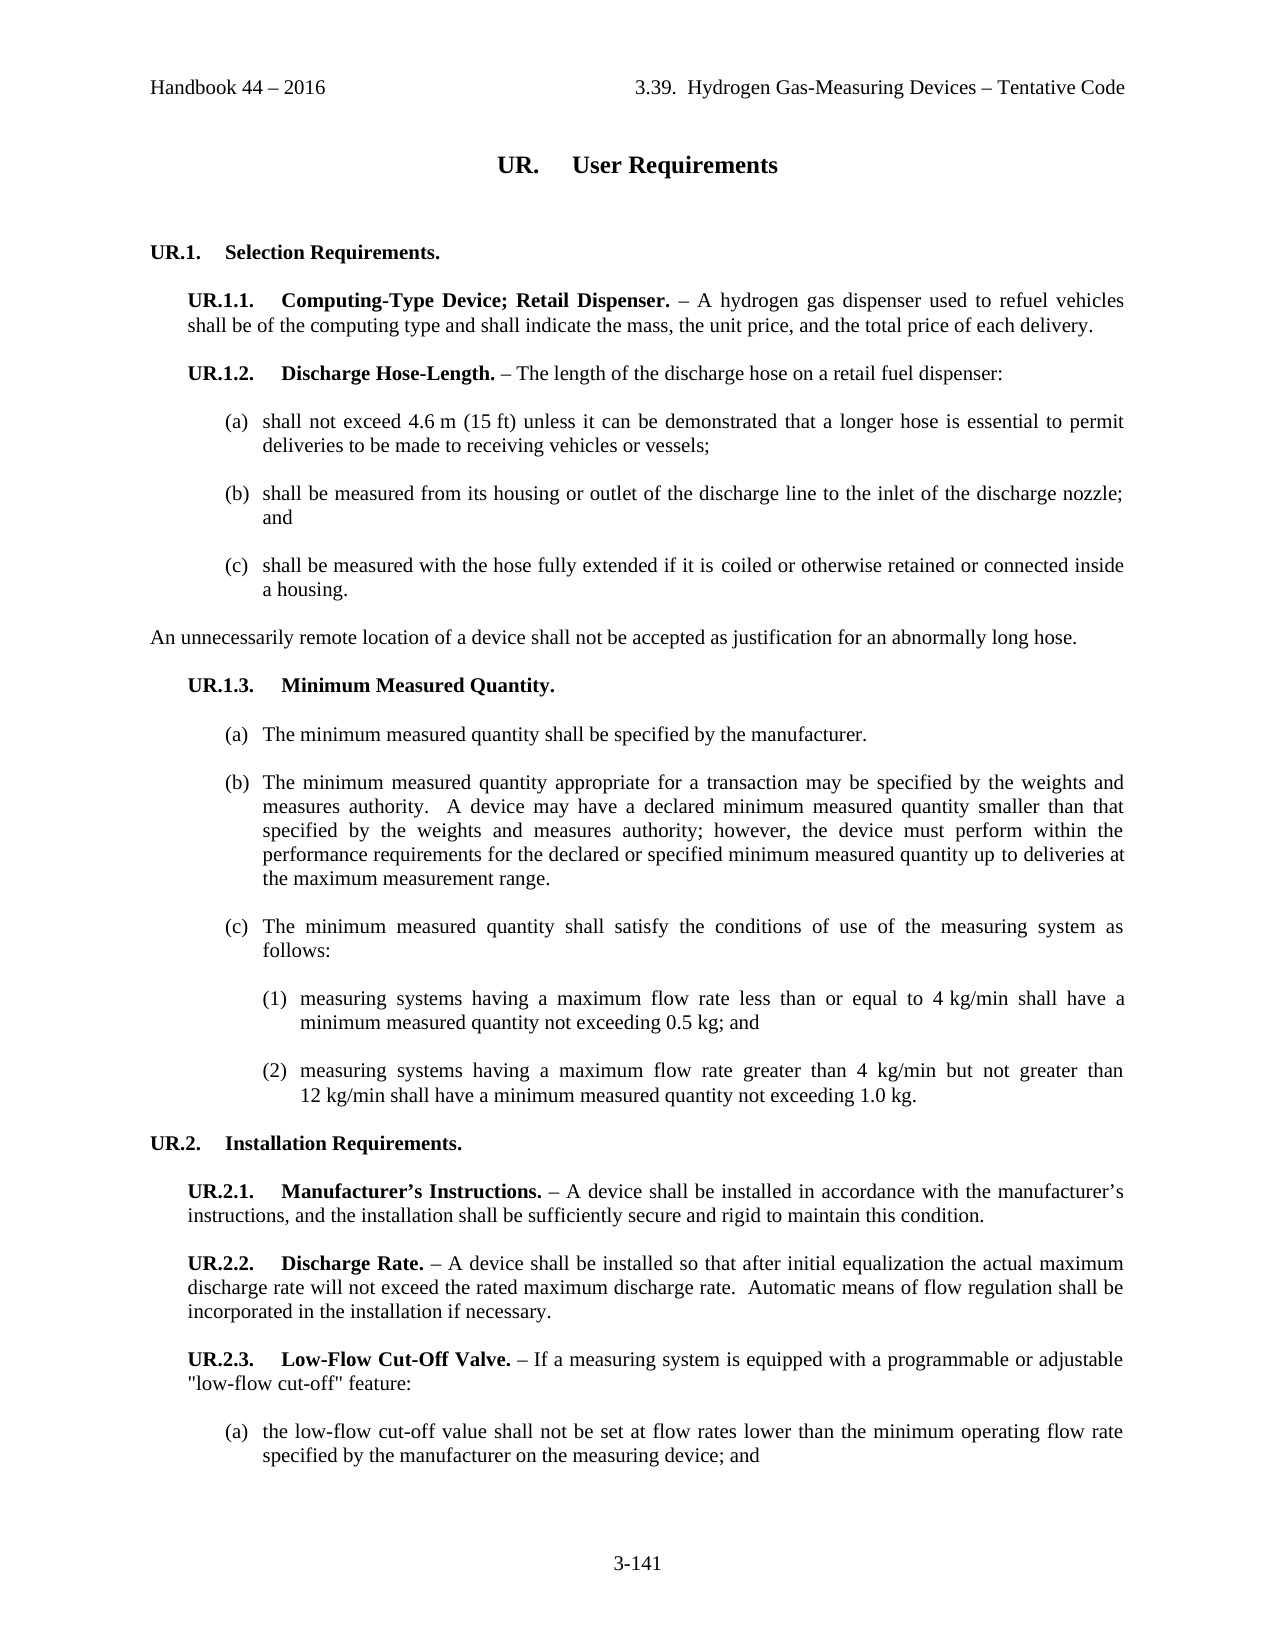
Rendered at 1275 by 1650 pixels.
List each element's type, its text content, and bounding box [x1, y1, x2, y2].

subtitle UR. User Requirements [150, 150, 1125, 179]
subtitle UR.2. Installation Requirements. [150, 1131, 1125, 1155]
text (2) measuring systems having a maximum flow rate greater than 4 kg/min but not greater than 12 kg/min shall have a minimum measured quantity not exceeding 1.0 kg. [262, 1058, 1125, 1107]
list shall not exceed 4.6 m (15 ft) unless it can be demonstrated that a longer hose is essential to permit deliveries to be made to receiving vehicles or vessels; [225, 409, 1125, 457]
text UR.2.1. Manufacturer’s Instructions. – A device shall be installed in accordance with the manufacturer’s instructions, and the installation shall be sufficiently secure and rigid to maintain this condition. [187, 1179, 1125, 1227]
text (b) The minimum measured quantity appropriate for a transaction may be specified by the weights and measures authority. A device may have a declared minimum measured quantity smaller than that specified by the weights and measures authority; however, the device must perform within the performance requirements for the declared or specified minimum measured quantity up to deliveries at the maximum measurement range. [225, 770, 1125, 890]
text UR.1.2. Discharge Hose-Length. – The length of the discharge hose on a retail fuel dispenser: [187, 361, 1125, 385]
list measuring systems having a maximum flow rate less than or equal to 4 kg/min shall have a minimum measured quantity not exceeding 0.5 kg; and [262, 986, 1125, 1034]
text (c) The minimum measured quantity shall satisfy the conditions of use of the measuring system as follows: [225, 914, 1125, 962]
text (a) The minimum measured quantity shall be specified by the manufacturer. [225, 722, 1125, 746]
text UR.1.1. Computing-Type Device; Retail Dispenser. – A hydrogen gas dispenser used to refuel vehicles shall be of the computing type and shall indicate the mass, the unit price, and the total price of each delivery. [187, 288, 1125, 337]
text An unnecessarily remote location of a device shall not be accepted as justification for an abnormally long hose. [150, 625, 1125, 649]
text UR.2.3. Low-Flow Cut-Off Valve. – If a measuring system is equipped with a programmable or adjustable "low-flow cut-off" feature: [187, 1347, 1125, 1395]
text UR.1.3. Minimum Measured Quantity. [187, 673, 1125, 697]
list the low-flow cut-off value shall not be set at flow rates lower than the minimum operating flow rate specified by the manufacturer on the measuring device; and [225, 1419, 1125, 1467]
list shall be measured from its housing or outlet of the discharge line to the inlet of the discharge nozzle; and [225, 481, 1125, 529]
list shall be measured with the hose fully extended if it is coiled or otherwise retained or connected inside a housing. [225, 553, 1125, 601]
text UR.2.2. Discharge Rate. – A device shall be installed so that after initial equalization the actual maximum discharge rate will not exceed the rated maximum discharge rate. Automatic means of flow regulation shall be incorporated in the installation if necessary. [187, 1251, 1125, 1323]
subtitle UR.1. Selection Requirements. [150, 240, 1125, 264]
